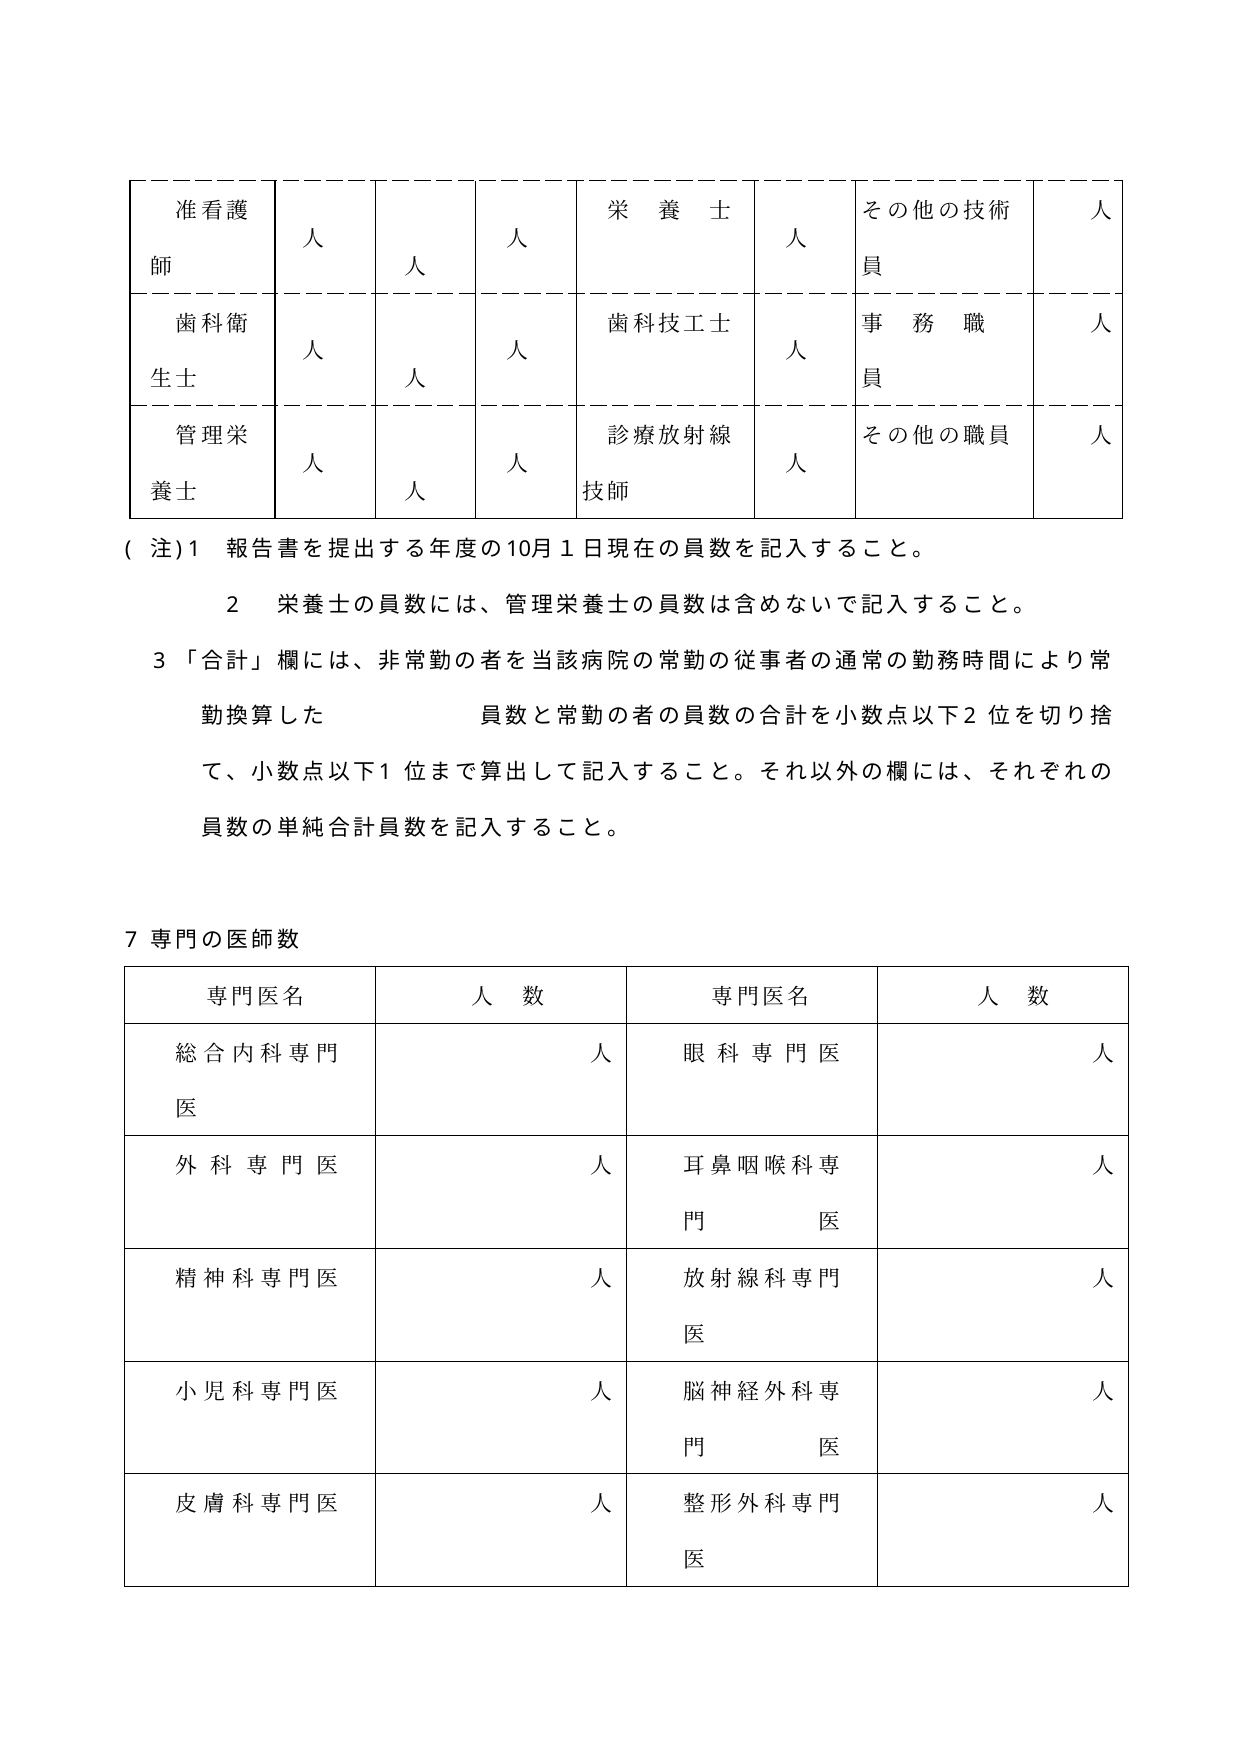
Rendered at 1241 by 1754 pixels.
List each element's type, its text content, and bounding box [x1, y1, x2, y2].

table_cell 人 [476, 180, 576, 292]
table_cell 人 [276, 180, 375, 292]
table_cell 脳神経外科専門医 [627, 1362, 877, 1473]
table_cell 精神科専門医 [125, 1249, 375, 1361]
table_cell 歯科技工士 [577, 293, 754, 405]
table_cell 放射線科専門医 [627, 1249, 877, 1361]
table_cell 人 [878, 1249, 1128, 1361]
table_cell 人 [276, 405, 375, 518]
table_cell 総合内科専門医 [125, 1024, 375, 1135]
table_cell 人 [376, 293, 475, 405]
text 3 「合計」欄には、非常勤の者を当該病院の常勤の従事者の通常の勤務時間により常勤換算した 員数と常勤の者の員数の合計を小数点以下2位を切り捨て、小数点以下1位まで算出して記入すること。それ以外の欄には、それぞれの員数の単純合計員数を記入すること。 [124, 631, 1116, 854]
table_cell 事 務 職 員 [856, 293, 1033, 405]
table_cell その他の技術員 [856, 180, 1033, 292]
table_cell 人 [878, 1362, 1128, 1473]
table_cell 准看護師 [131, 180, 274, 292]
table_cell 栄 養 士 [577, 180, 754, 292]
text 2 栄養士の員数には、管理栄養士の員数は含めないで記入すること。 [124, 575, 1116, 631]
table_cell 診療放射線技師 [577, 405, 754, 518]
table_cell その他の職員 [856, 405, 1033, 518]
table_cell 人 [1034, 180, 1122, 292]
table_header 人 数 [376, 967, 626, 1022]
table_header 専門医名 [125, 967, 375, 1022]
table_cell 人 [376, 405, 475, 518]
table_cell 人 [476, 405, 576, 518]
table_cell 人 [476, 293, 576, 405]
table_cell 皮膚科専門医 [125, 1474, 375, 1586]
table_header 人 数 [878, 967, 1128, 1022]
table_cell 管理栄養士 [131, 405, 274, 518]
table_cell 眼科専門医 [627, 1024, 877, 1135]
table_cell 人 [376, 1474, 626, 1586]
table_cell 外科専門医 [125, 1136, 375, 1248]
table_cell 整形外科専門医 [627, 1474, 877, 1586]
table_cell 人 [1034, 293, 1122, 405]
text 7 専門の医師数 [124, 910, 1116, 966]
table_cell 人 [376, 180, 475, 292]
table_cell 歯科衛生士 [131, 293, 274, 405]
table_cell 人 [878, 1024, 1128, 1135]
table_cell 耳鼻咽喉科専門医 [627, 1136, 877, 1248]
table_cell 人 [755, 405, 855, 518]
table_cell 人 [878, 1474, 1128, 1586]
text (注) 1 報告書を提出する年度の10月１日現在の員数を記入すること。 [124, 519, 1116, 575]
table_cell 人 [755, 180, 855, 292]
table_header 専門医名 [627, 967, 877, 1022]
table_cell 人 [1034, 405, 1122, 518]
table_cell 人 [276, 293, 375, 405]
table_cell 人 [376, 1024, 626, 1135]
table_cell 人 [376, 1249, 626, 1361]
table_cell 人 [376, 1362, 626, 1473]
table_cell 人 [878, 1136, 1128, 1248]
table_cell 人 [376, 1136, 626, 1248]
table_cell 小児科専門医 [125, 1362, 375, 1473]
table_cell 人 [755, 293, 855, 405]
